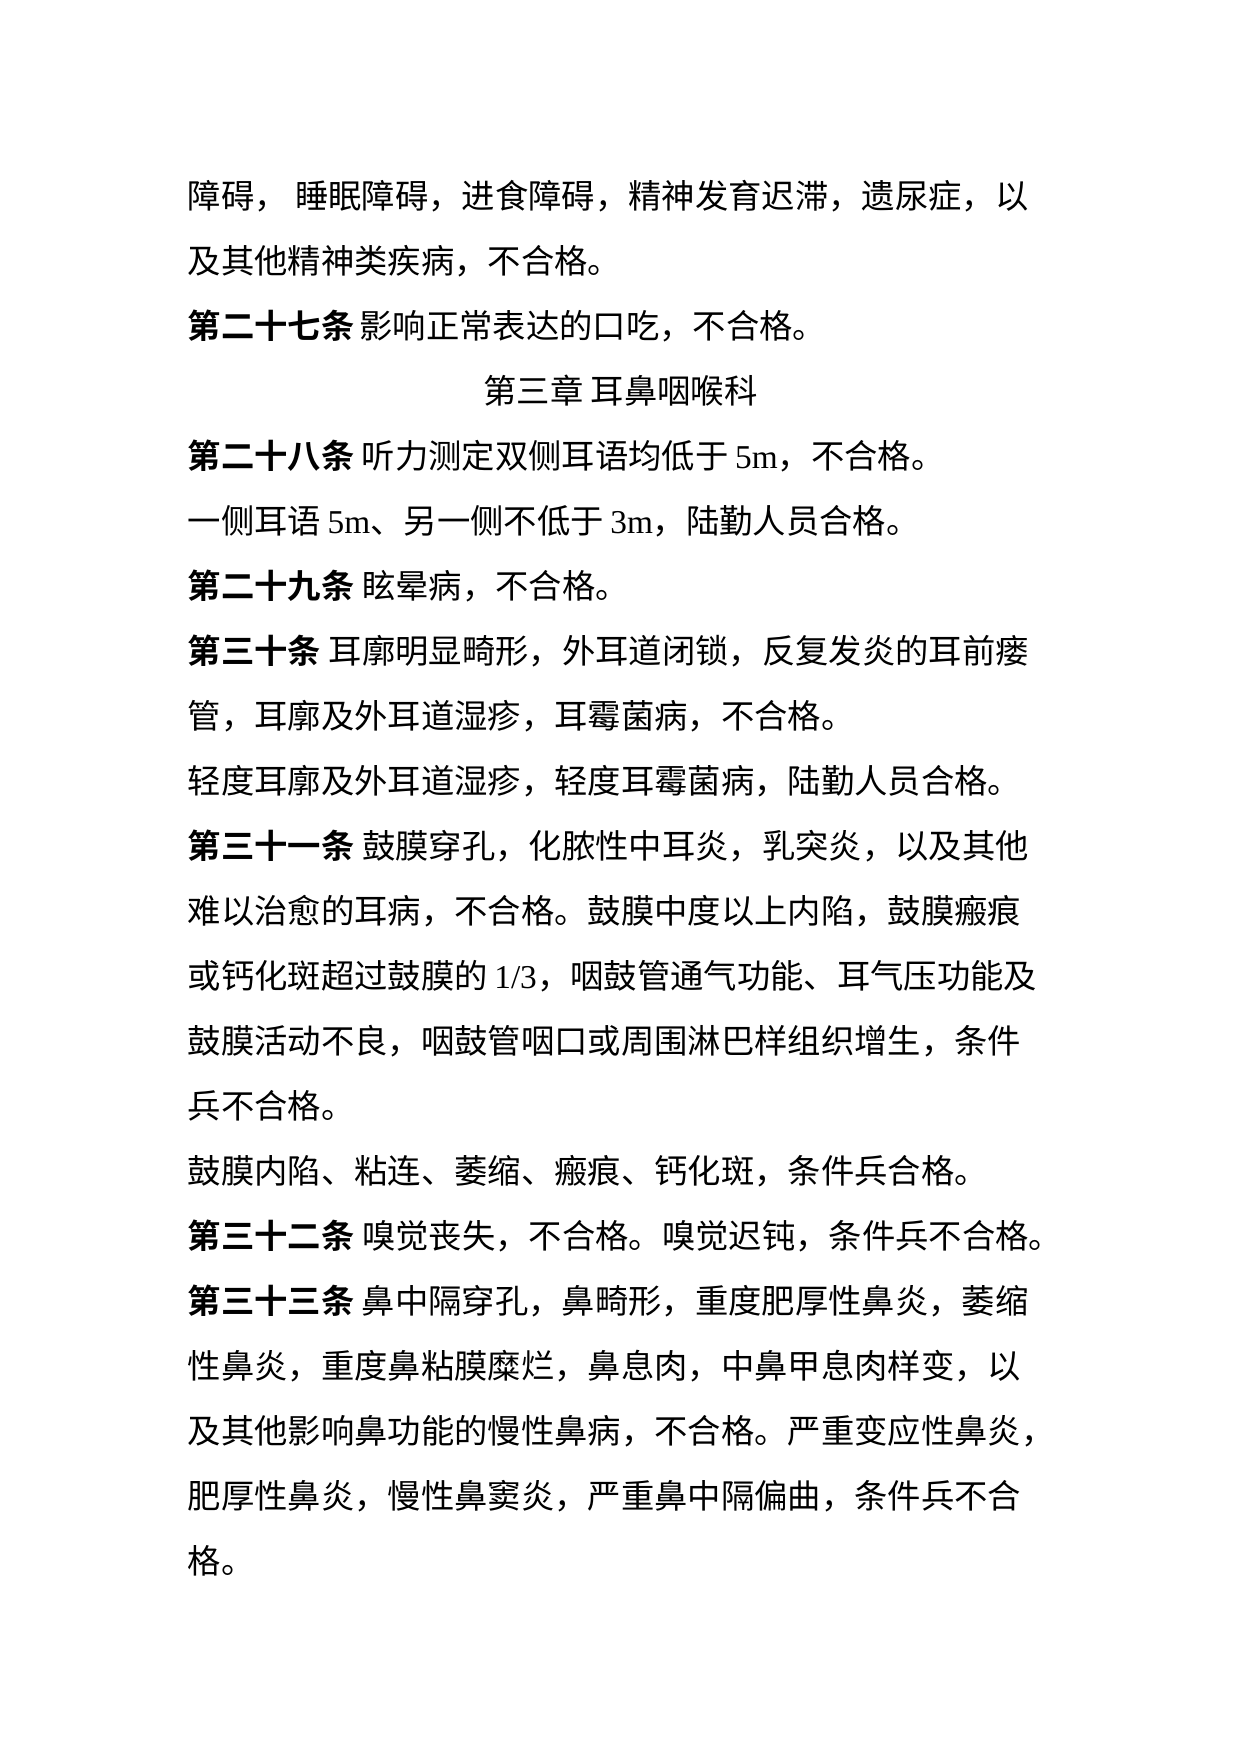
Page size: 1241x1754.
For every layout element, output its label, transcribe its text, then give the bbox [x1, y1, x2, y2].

text 鼓膜内陷、粘连、萎缩、瘢痕、钙化斑，条件兵合格。 [187, 1137, 1053, 1202]
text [187, 162, 1053, 292]
text 第三十一条 鼓膜穿孔，化脓性中耳炎，乳突炎，以及其他难以治愈的耳病，不合格。鼓膜中度以上内陷，鼓膜瘢痕或钙化斑超过鼓膜的1/3，咽鼓管通气功能、耳气压功能及鼓膜活动不良，咽鼓管咽口或周围淋巴样组织增生，条件兵不合格。 [187, 812, 1053, 1137]
text 一侧耳语5m、另一侧不低于3m，陆勤人员合格。 [187, 487, 1053, 552]
text 第二十八条 听力测定双侧耳语均低于5m，不合格。 [187, 422, 1053, 487]
text 轻度耳廓及外耳道湿疹，轻度耳霉菌病，陆勤人员合格。 [187, 747, 1053, 812]
text 第二十九条 眩晕病，不合格。 [187, 552, 1053, 617]
text 第三十二条 嗅觉丧失，不合格。嗅觉迟钝，条件兵不合格。 [187, 1202, 1053, 1267]
text 第三十三条 鼻中隔穿孔，鼻畸形，重度肥厚性鼻炎，萎缩性鼻炎，重度鼻粘膜糜烂，鼻息肉，中鼻甲息肉样变，以及其他影响鼻功能的慢性鼻病，不合格。严重变应性鼻炎，肥厚性鼻炎，慢性鼻窦炎，严重鼻中隔偏曲，条件兵不合格。 [187, 1267, 1053, 1592]
text 第二十七条 影响正常表达的口吃，不合格。 [187, 292, 1053, 357]
text 第三十条 耳廓明显畸形，外耳道闭锁，反复发炎的耳前瘘管，耳廓及外耳道湿疹，耳霉菌病，不合格。 [187, 617, 1053, 747]
text 第三章 耳鼻咽喉科 [187, 357, 1053, 422]
